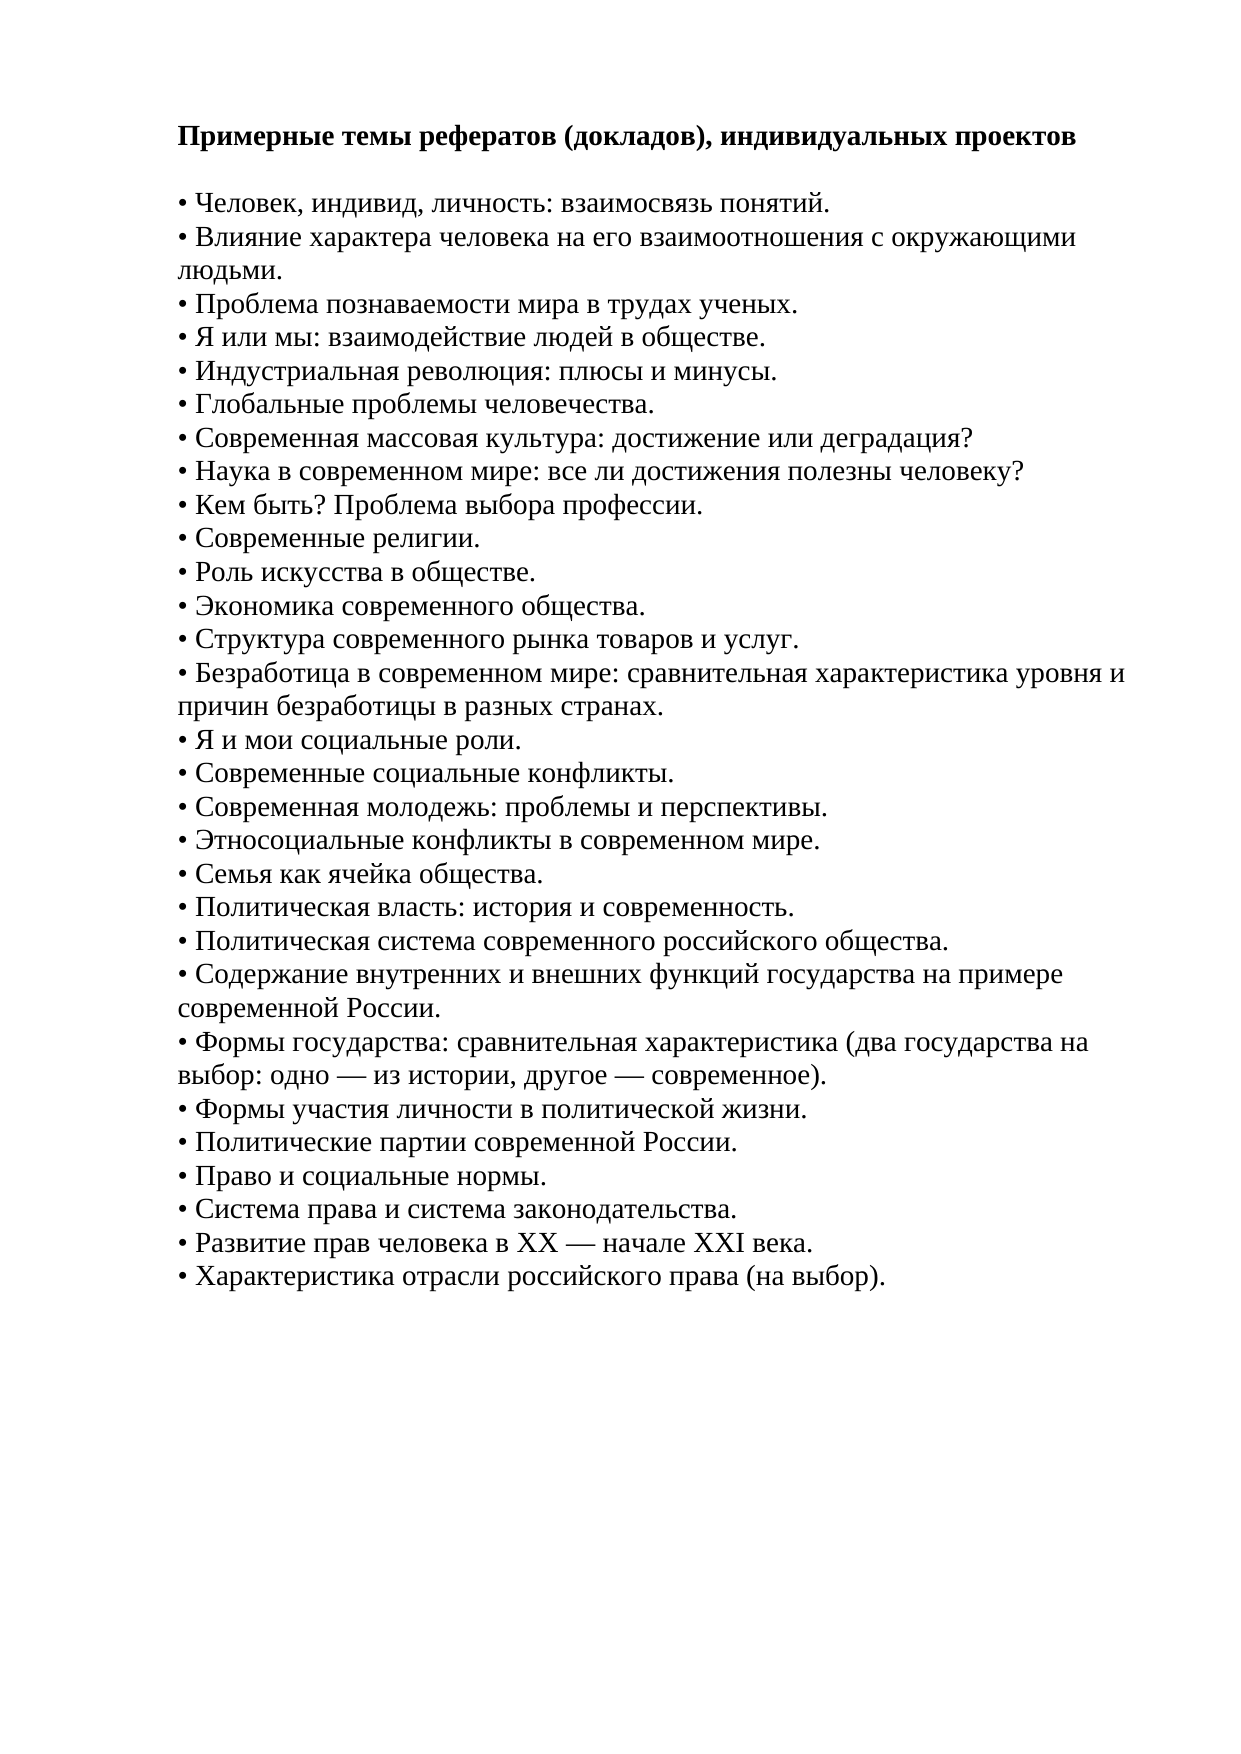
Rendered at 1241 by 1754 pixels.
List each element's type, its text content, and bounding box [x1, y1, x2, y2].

text • Формы участия личности в политической жизни. [177, 1091, 1152, 1124]
text • Система права и система законодательства. [177, 1191, 1152, 1225]
text • Экономика современного общества. [177, 588, 1152, 621]
text • Структура современного рынка товаров и услуг. [177, 621, 1152, 655]
text • Индустриальная революция: плюсы и минусы. [177, 353, 1152, 386]
text • Формы государства: сравнительная характеристика (два государства на выбор: одно — из истории, другое — современное). [177, 1024, 1152, 1091]
text • Характеристика отрасли российского права (на выбор). [177, 1258, 1152, 1292]
text • Политическая система современного российского общества. [177, 923, 1152, 957]
text • Современные религии. [177, 521, 1152, 554]
text • Семья как ячейка общества. [177, 856, 1152, 889]
text • Влияние характера человека на его взаимоотношения с окружающими людьми. [177, 219, 1152, 286]
text • Содержание внутренних и внешних функций государства на примере современной России. [177, 957, 1152, 1024]
text • Роль искусства в обществе. [177, 554, 1152, 588]
text • Наука в современном мире: все ли достижения полезны человеку? [177, 453, 1152, 487]
text • Кем быть? Проблема выбора профессии. [177, 487, 1152, 521]
text • Политическая власть: история и современность. [177, 889, 1152, 923]
text • Глобальные проблемы человечества. [177, 386, 1152, 420]
text • Современная массовая культура: достижение или деградация? [177, 420, 1152, 453]
text • Я или мы: взаимодействие людей в обществе. [177, 319, 1152, 353]
text • Человек, индивид, личность: взаимосвязь понятий. [177, 185, 1152, 219]
text • Этносоциальные конфликты в современном мире. [177, 822, 1152, 856]
text • Современная молодежь: проблемы и перспективы. [177, 789, 1152, 822]
text • Право и социальные нормы. [177, 1158, 1152, 1191]
text • Развитие прав человека в ХХ — начале XXI века. [177, 1225, 1152, 1258]
text Примерные темы рефератов (докладов), индивидуальных проектов [177, 118, 1152, 152]
text • Современные социальные конфликты. [177, 755, 1152, 789]
text • Проблема познаваемости мира в трудах ученых. [177, 286, 1152, 319]
text • Политические партии современной России. [177, 1124, 1152, 1158]
text • Безработица в современном мире: сравнительная характеристика уровня и причин безработицы в разных странах. [177, 655, 1152, 722]
text • Я и мои социальные роли. [177, 722, 1152, 755]
